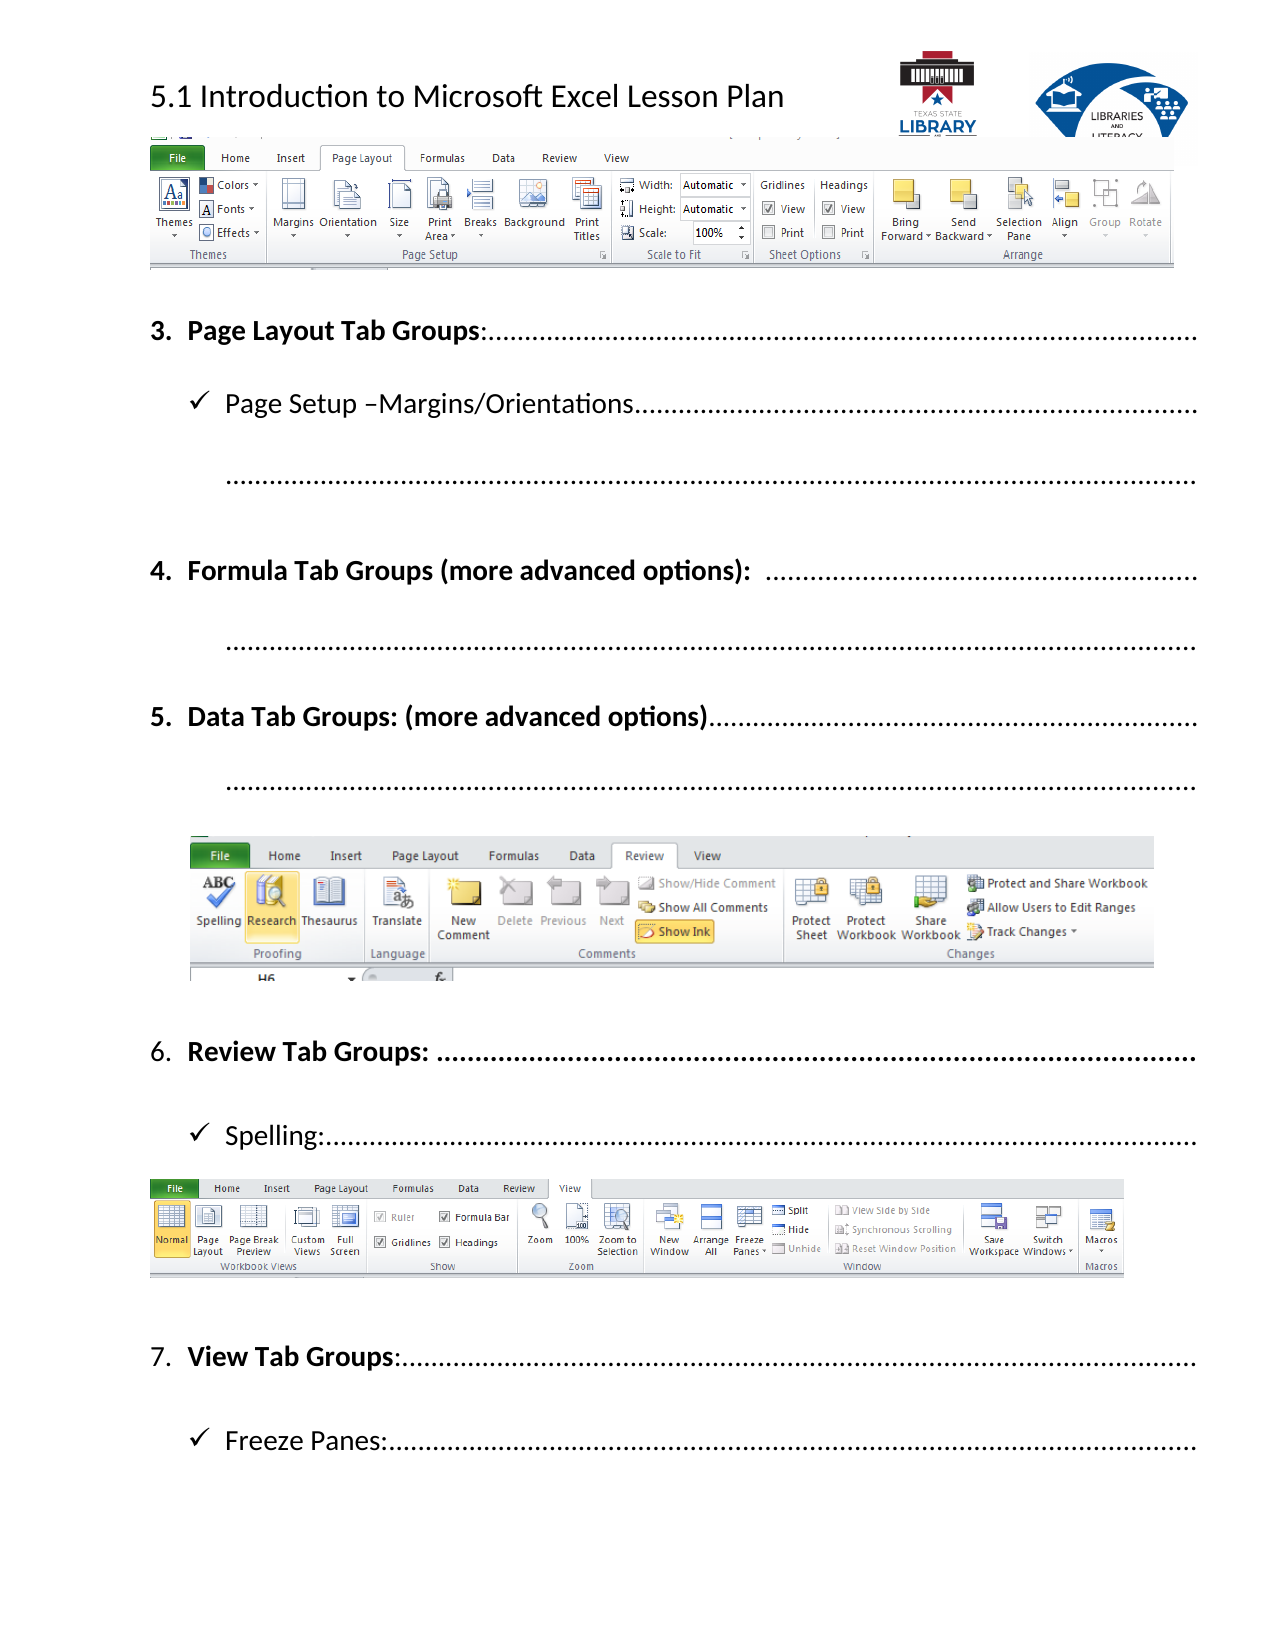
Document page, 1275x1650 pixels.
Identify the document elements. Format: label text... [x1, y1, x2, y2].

list Formula Tab Groups (more advanced options): [150, 552, 1125, 616]
picture [150, 1179, 1124, 1278]
list Freeze Panes: [187, 1422, 1125, 1458]
list Page Setup –Margins/Orientations [187, 385, 1125, 492]
list Page Layout Tab Groups: [150, 312, 1125, 347]
list Data Tab Groups: (more advanced options) [150, 698, 1125, 762]
picture [190, 836, 1154, 981]
list View Tab Groups: [150, 1338, 1125, 1374]
list Review Tab Groups: [150, 1033, 1125, 1069]
list Spelling: [187, 1117, 1125, 1153]
picture [150, 51, 1198, 270]
